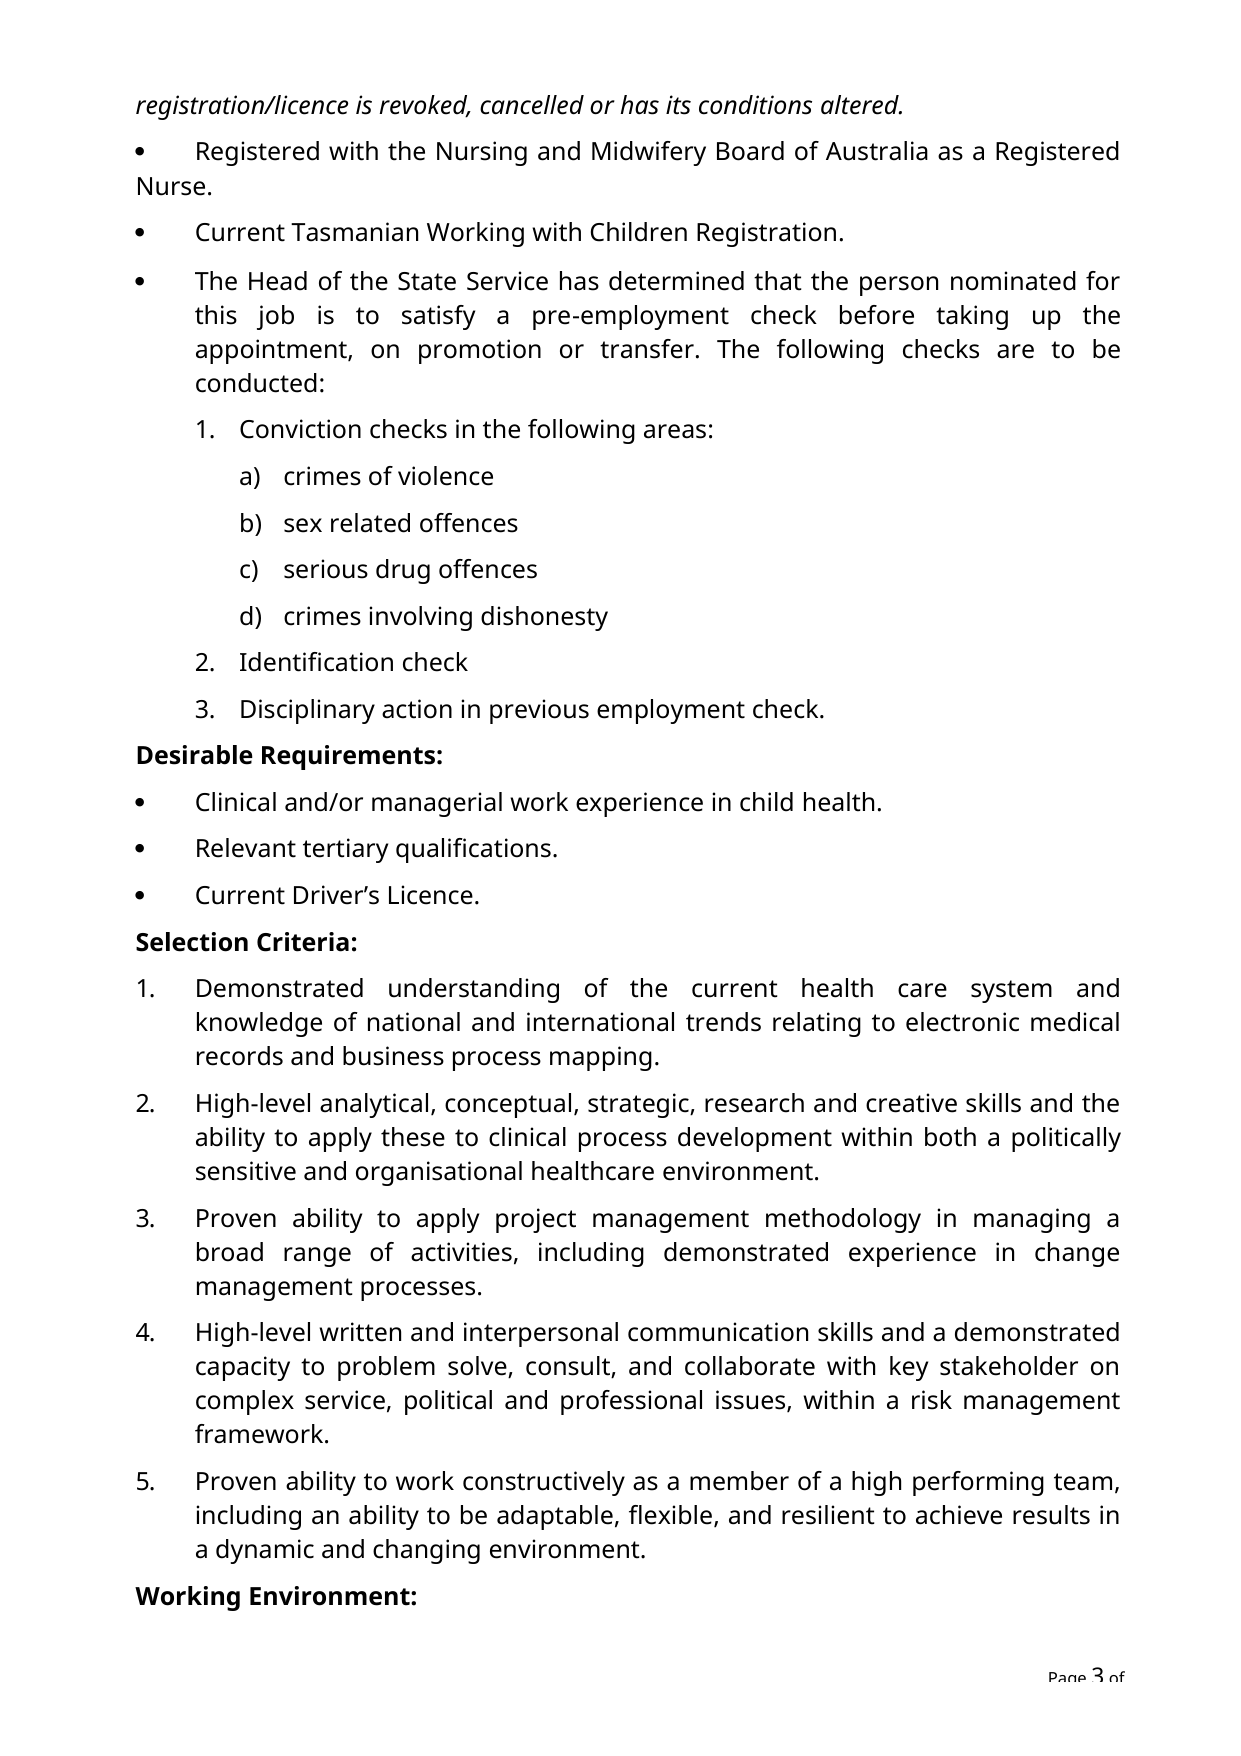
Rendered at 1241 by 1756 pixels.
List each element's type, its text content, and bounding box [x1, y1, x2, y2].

list crimes of violence [239, 459, 1122, 493]
list Conviction checks in the following areas: [194, 412, 1122, 446]
list sex related offences [239, 505, 1122, 539]
list Current Tasmanian Working with Children Registration. [135, 215, 1122, 249]
list Registered with the Nursing and Midwifery Board of Australia as a Registered Nurse. [135, 134, 1122, 202]
list Demonstrated understanding of the current health care system and knowledge of national and international trends relating to electronic medical records and business process mapping. [135, 971, 1122, 1073]
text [135, 87, 1122, 122]
subtitle Desirable Requirements: [135, 738, 1122, 772]
list Proven ability to apply project management methodology in managing a broad range of activities, including demonstrated experience in change management processes. [135, 1200, 1122, 1302]
subtitle Working Environment: [135, 1578, 1122, 1612]
list crimes involving dishonesty [239, 598, 1122, 632]
list Clinical and/or managerial work experience in child health. [135, 784, 1122, 819]
list Relevant tertiary qualifications. [135, 831, 1122, 865]
subtitle Selection Criteria: [135, 924, 1122, 958]
list Current Driver’s Licence. [135, 878, 1122, 912]
list Proven ability to work constructively as a member of a high performing team, including an ability to be adaptable, flexible, and resilient to achieve results in a dynamic and changing environment. [135, 1464, 1122, 1566]
list Identification check [194, 645, 1122, 679]
list High-level written and interpersonal communication skills and a demonstrated capacity to problem solve, consult, and collaborate with key stakeholder on complex service, political and professional issues, within a risk management framework. [135, 1315, 1122, 1451]
list Disciplinary action in previous employment check. [194, 691, 1122, 726]
list The Head of the State Service has determined that the person nominated for this job is to satisfy a pre-employment check before taking up the appointment, on promotion or transfer. The following checks are to be conducted: [135, 263, 1122, 399]
list serious drug offences [239, 552, 1122, 586]
list High-level analytical, conceptual, strategic, research and creative skills and the ability to apply these to clinical process development within both a politically sensitive and organisational healthcare environment. [135, 1086, 1122, 1188]
